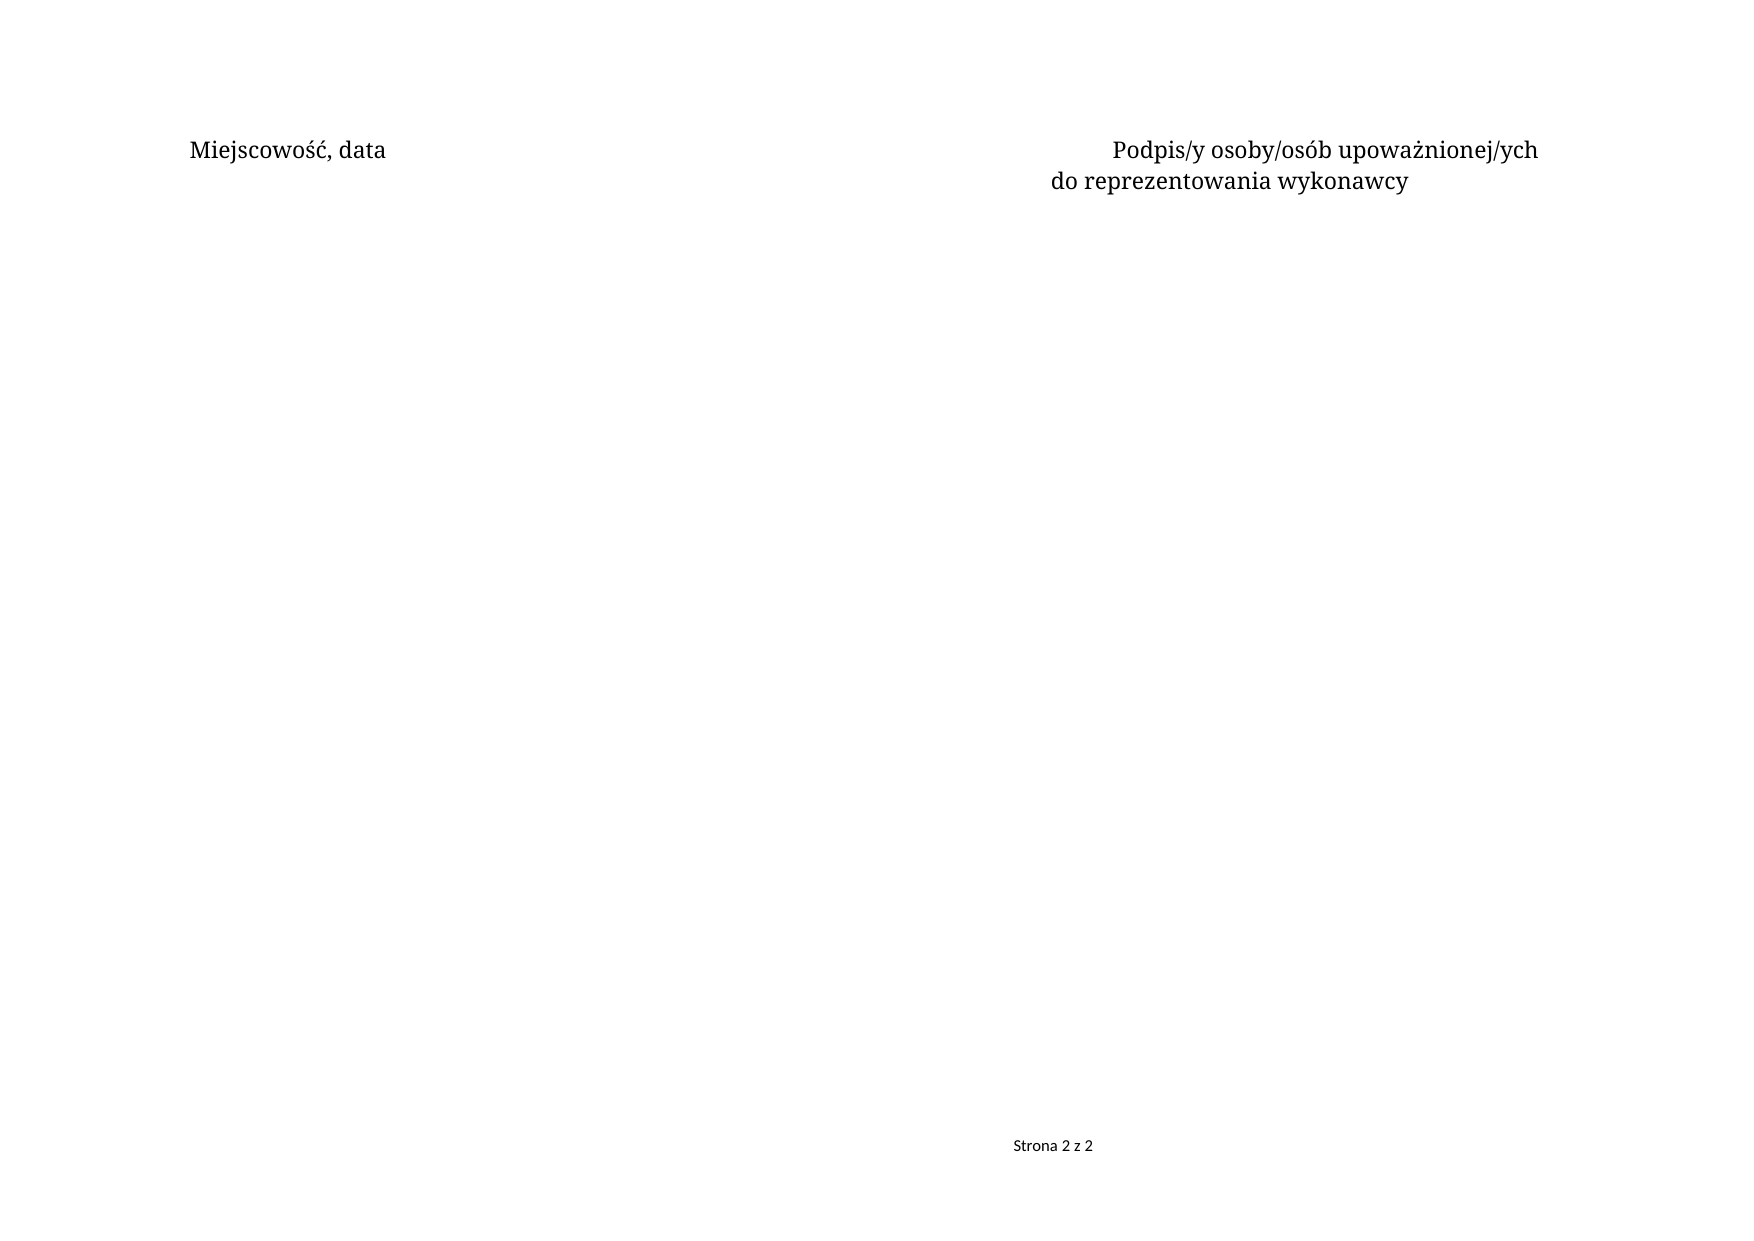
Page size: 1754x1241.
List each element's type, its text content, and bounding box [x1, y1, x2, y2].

text do reprezentowania wykonawcy [118, 165, 1599, 197]
text Miejscowość, data Podpis/y osoby/osób upoważnionej/ych [118, 134, 1599, 165]
